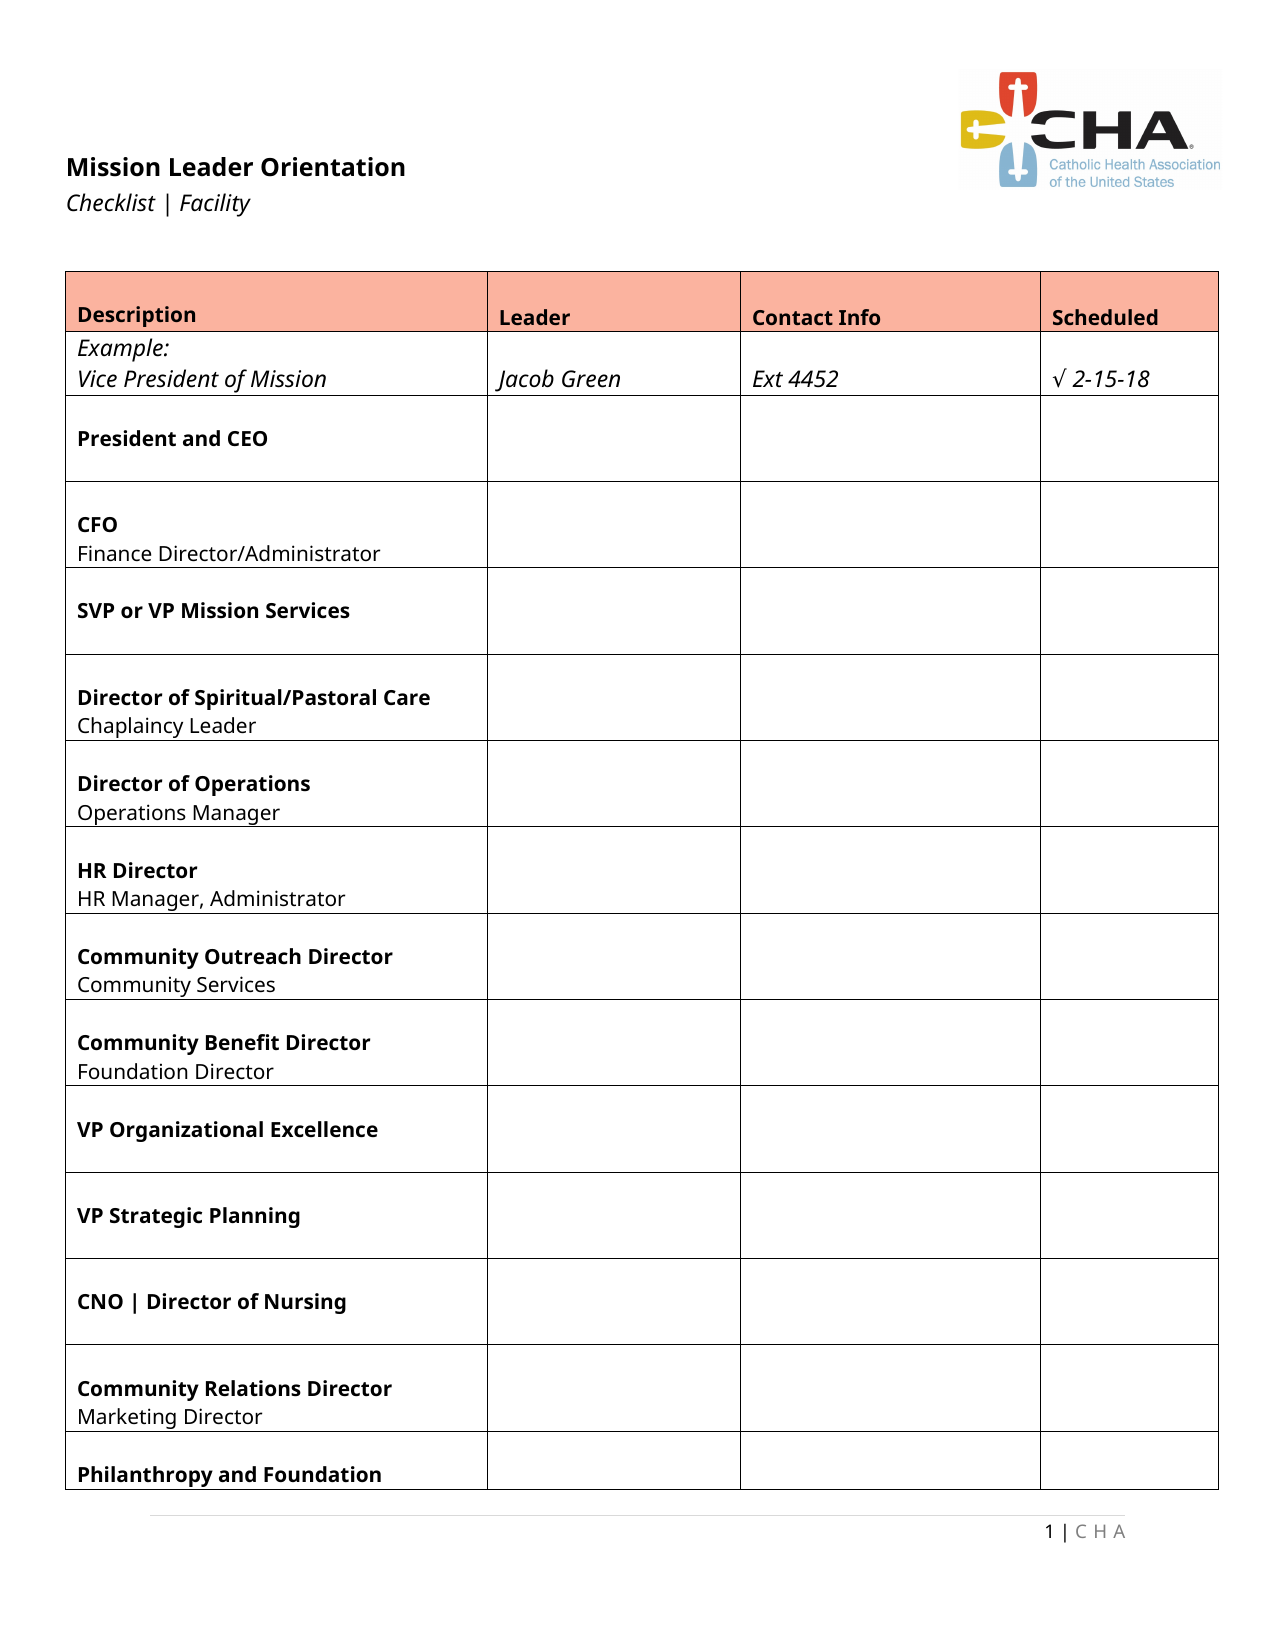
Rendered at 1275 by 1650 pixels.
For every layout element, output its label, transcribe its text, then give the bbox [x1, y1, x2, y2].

table_cell [1041, 1173, 1218, 1258]
table_cell [1041, 741, 1218, 826]
table_cell Director of Operations Operations Manager [66, 741, 487, 826]
table_cell Ext 4452 [741, 332, 1040, 394]
table_cell Jacob Green [488, 332, 740, 394]
table_cell [741, 827, 1040, 913]
table_cell VP Strategic Planning [66, 1173, 487, 1258]
table_cell [1041, 1086, 1218, 1172]
table_cell [488, 1259, 740, 1344]
table_cell [1041, 568, 1218, 653]
picture [958, 69, 1223, 190]
table_cell [741, 655, 1040, 740]
table_cell [488, 396, 740, 481]
table_cell Example: Vice President of Mission [66, 332, 487, 394]
table_cell Community Outreach Director Community Services [66, 914, 487, 999]
table_cell [741, 1086, 1040, 1172]
table_cell Community Benefit Director Foundation Director [66, 1000, 487, 1085]
table_cell [741, 1259, 1040, 1344]
table_cell [488, 914, 740, 999]
table_cell [488, 827, 740, 913]
table_cell Philanthropy and Foundation [66, 1432, 487, 1489]
table_header Description [66, 272, 487, 331]
table_cell [1041, 1000, 1218, 1085]
table_cell SVP or VP Mission Services [66, 568, 487, 653]
table_cell [1041, 655, 1218, 740]
table_cell VP Organizational Excellence [66, 1086, 487, 1172]
table_cell CFO Finance Director/Administrator [66, 482, 487, 567]
table_cell [488, 1173, 740, 1258]
table_cell [1041, 827, 1218, 913]
table_cell [488, 1345, 740, 1431]
table_cell [741, 396, 1040, 481]
table_cell [741, 1173, 1040, 1258]
table_cell [488, 741, 740, 826]
table_cell [488, 482, 740, 567]
table_cell [1041, 396, 1218, 481]
table_cell President and CEO [66, 396, 487, 481]
table_cell [741, 482, 1040, 567]
table_cell CNO | Director of Nursing [66, 1259, 487, 1344]
table_cell [488, 568, 740, 653]
text Checklist | Facility [66, 187, 1125, 218]
table_header Scheduled [1041, 272, 1218, 331]
table_cell [488, 1000, 740, 1085]
table_cell [1041, 1259, 1218, 1344]
table_cell [1041, 914, 1218, 999]
table_cell Community Relations Director Marketing Director [66, 1345, 487, 1431]
table_cell [1041, 482, 1218, 567]
table_cell [488, 1432, 740, 1489]
table_cell Director of Spiritual/Pastoral Care Chaplaincy Leader [66, 655, 487, 740]
table_cell [741, 1000, 1040, 1085]
table_header Leader [488, 272, 740, 331]
table_cell [1041, 1432, 1218, 1489]
table_cell [488, 655, 740, 740]
table_cell [741, 914, 1040, 999]
table_header Contact Info [741, 272, 1040, 331]
table_cell [741, 1432, 1040, 1489]
table_cell [488, 1086, 740, 1172]
table_cell [741, 568, 1040, 653]
table_cell √ 2-15-18 [1041, 332, 1218, 394]
table_cell [741, 741, 1040, 826]
table_cell [741, 1345, 1040, 1431]
text Mission Leader Orientation [66, 150, 1125, 184]
table_cell HR Director HR Manager, Administrator [66, 827, 487, 913]
table_cell [1041, 1345, 1218, 1431]
